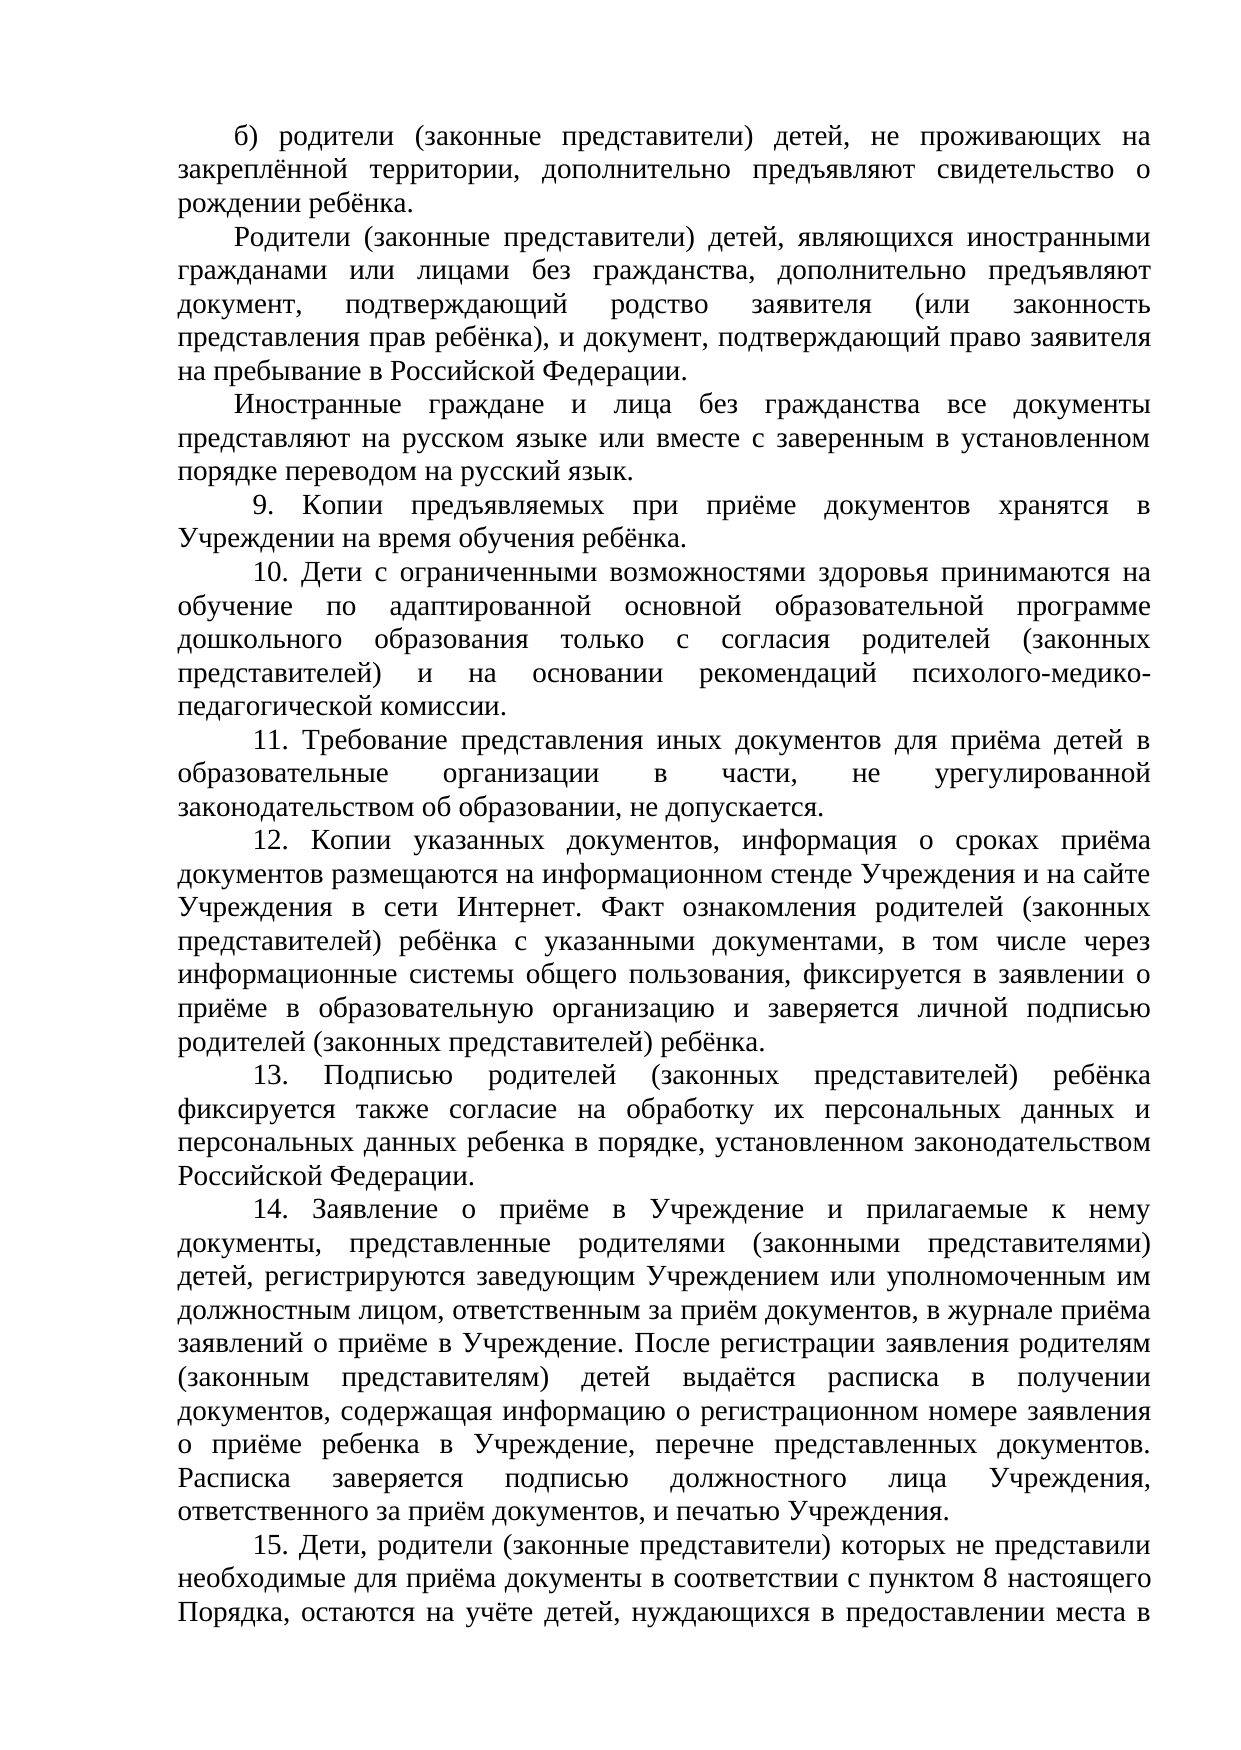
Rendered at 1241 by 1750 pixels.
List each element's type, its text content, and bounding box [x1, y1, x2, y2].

text 11. Требование представления иных документов для приёма детей в образовательные организации в части, не урегулированной законодательством об образовании, не допускается. [177, 722, 1152, 822]
text б) родители (законные представители) детей, не проживающих на закреплённой территории, дополнительно предъявляют свидетельство о рождении ребёнка. [177, 118, 1152, 219]
text 14. Заявление о приёме в Учреждение и прилагаемые к нему документы, представленные родителями (законными представителями) детей, регистрируются заведующим Учреждением или уполномоченным им должностным лицом, ответственным за приём документов, в журнале приёма заявлений о приёме в Учреждение. После регистрации заявления родителям (законным представителям) детей выдаётся расписка в получении документов, содержащая информацию о регистрационном номере заявления о приёме ребенка в Учреждение, перечне представленных документов. Расписка заверяется подписью должностного лица Учреждения, ответственного за приём документов, и печатью Учреждения. [177, 1191, 1152, 1527]
text 10. Дети с ограниченными возможностями здоровья принимаются на обучение по адаптированной основной образовательной программе дошкольного образования только с согласия родителей (законных представителей) и на основании рекомендаций психолого-медико-педагогической комиссии. [177, 554, 1152, 722]
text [177, 1527, 1152, 1627]
text 12. Копии указанных документов, информация о сроках приёма документов размещаются на информационном стенде Учреждения и на сайте Учреждения в сети Интернет. Факт ознакомления родителей (законных представителей) ребёнка с указанными документами, в том числе через информационные системы общего пользования, фиксируется в заявлении о приёме в образовательную организацию и заверяется личной подписью родителей (законных представителей) ребёнка. [177, 822, 1152, 1057]
text 13. Подписью родителей (законных представителей) ребёнка фиксируется также согласие на обработку их персональных данных и персональных данных ребенка в порядке, установленном законодательством Российской Федерации. [177, 1057, 1152, 1191]
text Иностранные граждане и лица без гражданства все документы представляют на русском языке или вместе с заверенным в установленном порядке переводом на русский язык. [177, 386, 1152, 487]
text 9. Копии предъявляемых при приёме документов хранятся в Учреждении на время обучения ребёнка. [177, 487, 1152, 554]
text Родители (законные представители) детей, являющихся иностранными гражданами или лицами без гражданства, дополнительно предъявляют документ, подтверждающий родство заявителя (или законность представления прав ребёнка), и документ, подтверждающий право заявителя на пребывание в Российской Федерации. [177, 219, 1152, 386]
